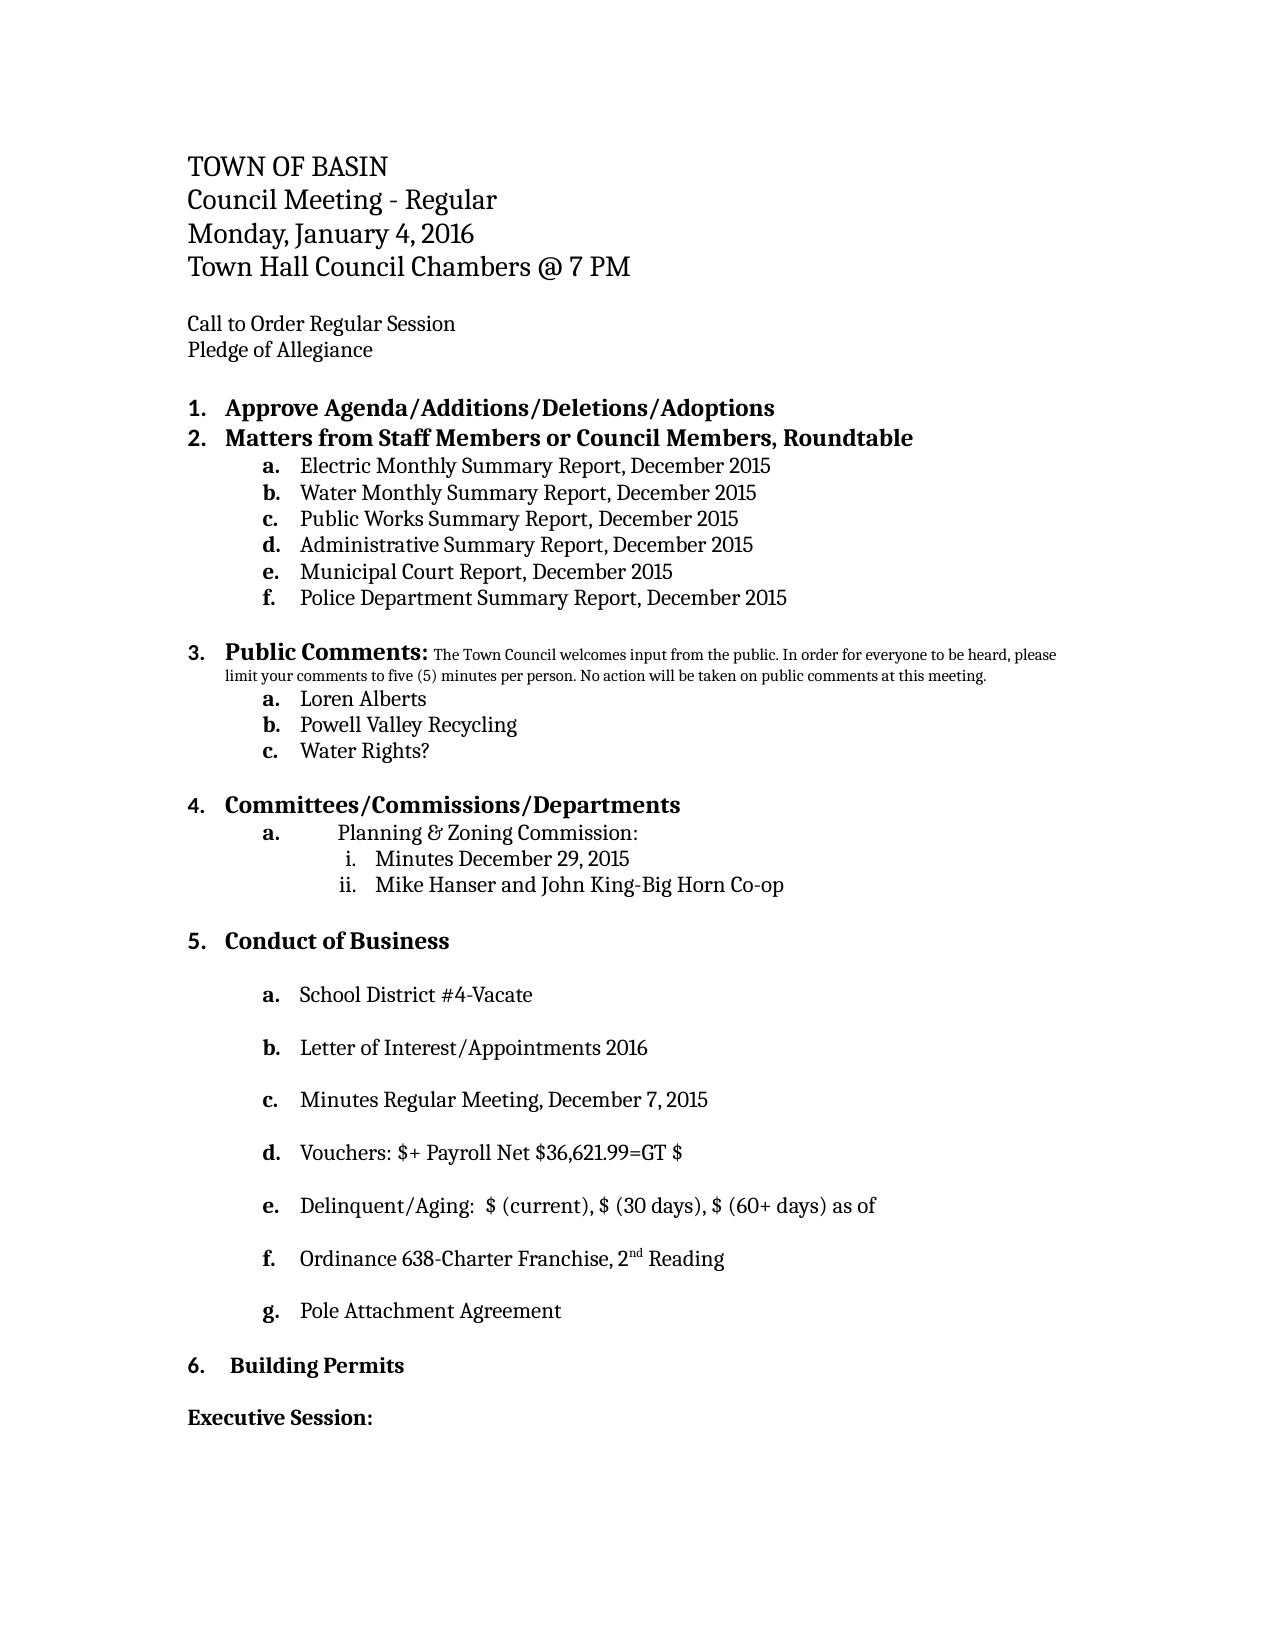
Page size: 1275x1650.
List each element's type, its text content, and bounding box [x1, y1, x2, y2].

list Pole Attachment Agreement [262, 1298, 1087, 1324]
list Approve Agenda/Additions/Deletions/Adoptions [187, 392, 1087, 422]
list Electric Monthly Summary Report, December 2015 [262, 453, 1087, 479]
list Minutes Regular Meeting, December 7, 2015 [262, 1087, 1087, 1114]
list Letter of Interest/Appointments 2016 [262, 1034, 1087, 1061]
list Powell Valley Recycling [262, 712, 1087, 738]
list Building Permits [187, 1351, 1087, 1379]
list Delinquent/Aging: $ (current), $ (30 days), $ (60+ days) as of [262, 1193, 1087, 1219]
list Conduct of Business [187, 925, 1087, 956]
text TOWN OF BASIN [187, 150, 1087, 183]
list Vouchers: $+ Payroll Net $36,621.99=GT $ [262, 1140, 1087, 1166]
list Public Comments: The Town Council welcomes input from the public. In order for everyone to be heard, please limit your comments to five (5) minutes per person. No action will be taken on public comments at this meeting. [187, 637, 1087, 685]
list Mike Hanser and John King-Big Horn Co-op [356, 872, 1087, 899]
text Town Hall Council Chambers @ 7 PM [187, 251, 1087, 284]
list Minutes December 29, 2015 [356, 846, 1087, 872]
list Planning & Zoning Commission: [262, 819, 1087, 846]
list Committees/Commissions/Departments [187, 791, 1087, 819]
list School District #4-Vacate [262, 982, 1087, 1008]
text Monday, January 4, 2016 [187, 217, 1087, 251]
list Ordinance 638-Charter Franchise, 2nd Reading [262, 1245, 1087, 1272]
list Matters from Staff Members or Council Members, Roundtable [187, 422, 1087, 453]
list Water Monthly Summary Report, December 2015 [262, 479, 1087, 506]
text Council Meeting - Regular [187, 183, 1087, 217]
list Public Works Summary Report, December 2015 [262, 506, 1087, 532]
list Police Department Summary Report, December 2015 [262, 585, 1087, 611]
list Loren Alberts [262, 685, 1087, 712]
text Executive Session: [187, 1405, 1087, 1432]
text Call to Order Regular Session [187, 311, 1087, 337]
text Pledge of Allegiance [187, 337, 1087, 363]
list Municipal Court Report, December 2015 [262, 558, 1087, 585]
list Water Rights? [262, 738, 1087, 764]
list Administrative Summary Report, December 2015 [262, 532, 1087, 558]
